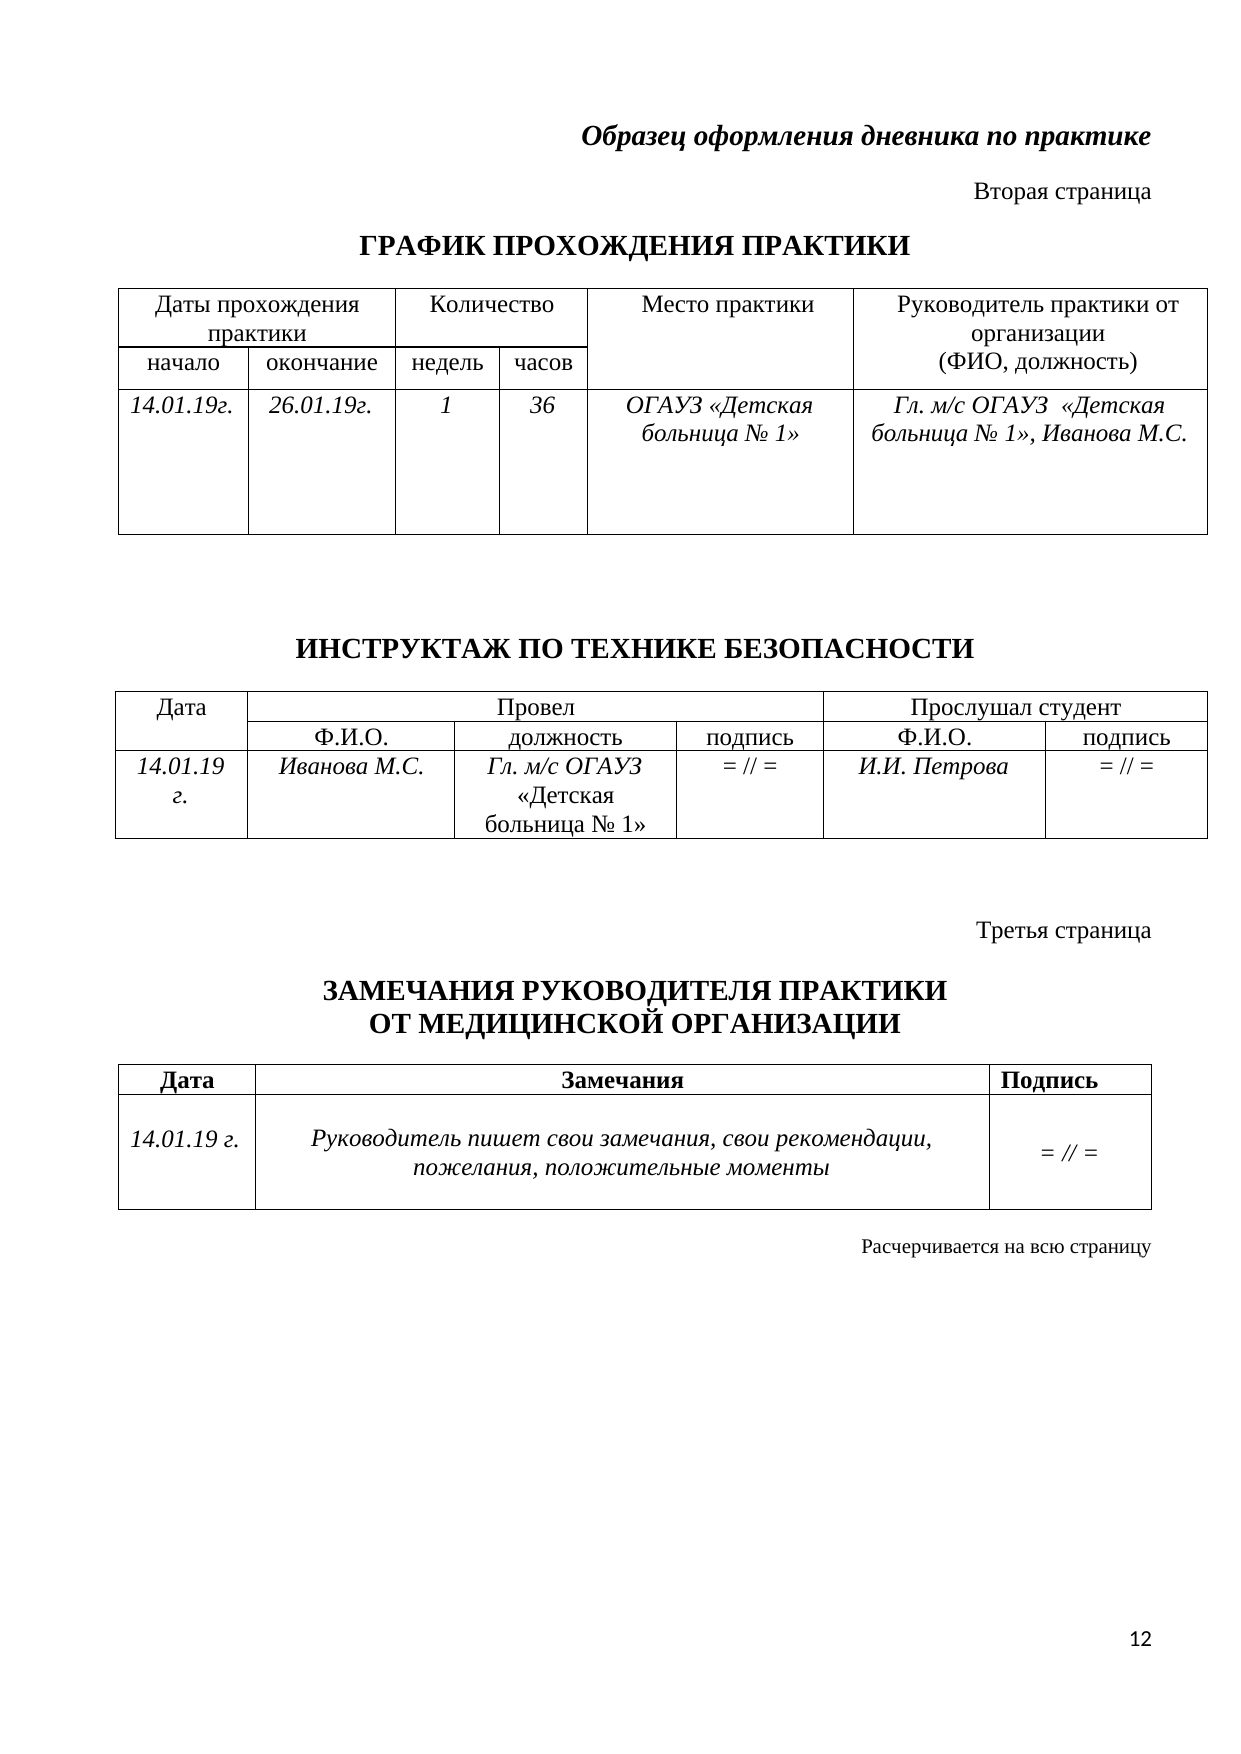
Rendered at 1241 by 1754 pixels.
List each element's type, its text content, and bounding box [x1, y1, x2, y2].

table_cell подпись [677, 722, 823, 750]
table_cell Гл. м/с ОГАУЗ «Детская больница № 1» [455, 751, 676, 838]
table_header Руководитель практики от организации (ФИО, должность) [854, 289, 1207, 389]
table_cell 14.01.19 г. [119, 1095, 255, 1209]
table_cell Иванова М.С. [248, 751, 454, 838]
table_header Количество [396, 289, 587, 346]
table_header Прослушал студент [824, 692, 1207, 721]
table_header Место практики [588, 289, 853, 389]
table_cell Гл. м/с ОГАУЗ «Детская больница № 1», Иванова М.С. [854, 390, 1207, 533]
table_cell должность [455, 722, 676, 750]
table_header Замечания [256, 1065, 989, 1094]
table_header Даты прохождения практики [119, 289, 395, 346]
text Третья страница [118, 916, 1152, 944]
table_cell = // = [990, 1095, 1151, 1209]
text Вторая страница [118, 176, 1152, 204]
table_cell подпись [1046, 722, 1207, 750]
table_cell = // = [1046, 751, 1207, 838]
table_cell ОГАУЗ «Детская больница № 1» [588, 390, 853, 533]
table_cell 14.01.19г. [119, 390, 248, 533]
table_cell 14.01.19 г. [116, 751, 247, 838]
table_cell недель [396, 348, 499, 389]
table_cell И.И. Петрова [824, 751, 1045, 838]
table_cell 26.01.19г. [249, 390, 395, 533]
text ЗАМЕЧАНИЯ РУКОВОДИТЕЛЯ ПРАКТИКИ [118, 973, 1152, 1007]
table_cell Ф.И.О. [824, 722, 1045, 750]
table_cell 36 [500, 390, 587, 533]
table_cell Руководитель пишет свои замечания, свои рекомендации, пожелания, положительные моменты [256, 1095, 989, 1209]
table_cell Ф.И.О. [248, 722, 454, 750]
table_header Дата [119, 1065, 255, 1094]
table_cell окончание [249, 348, 395, 389]
text ГРАФИК ПРОХОЖДЕНИЯ ПРАКТИКИ [118, 228, 1152, 262]
table_cell = // = [677, 751, 823, 838]
text ИНСТРУКТАЖ ПО ТЕХНИКЕ БЕЗОПАСНОСТИ [118, 631, 1152, 665]
table_cell часов [500, 348, 587, 389]
text Образец оформления дневника по практике [118, 118, 1152, 152]
table_cell начало [119, 348, 248, 389]
table_header Провел [248, 692, 823, 721]
text ОТ МЕДИЦИНСКОЙ ОРГАНИЗАЦИИ [118, 1007, 1152, 1040]
text Расчерчивается на всю страницу [118, 1234, 1152, 1258]
table_header Дата [116, 692, 247, 750]
table_header Подпись [990, 1065, 1151, 1094]
table_cell 1 [396, 390, 499, 533]
